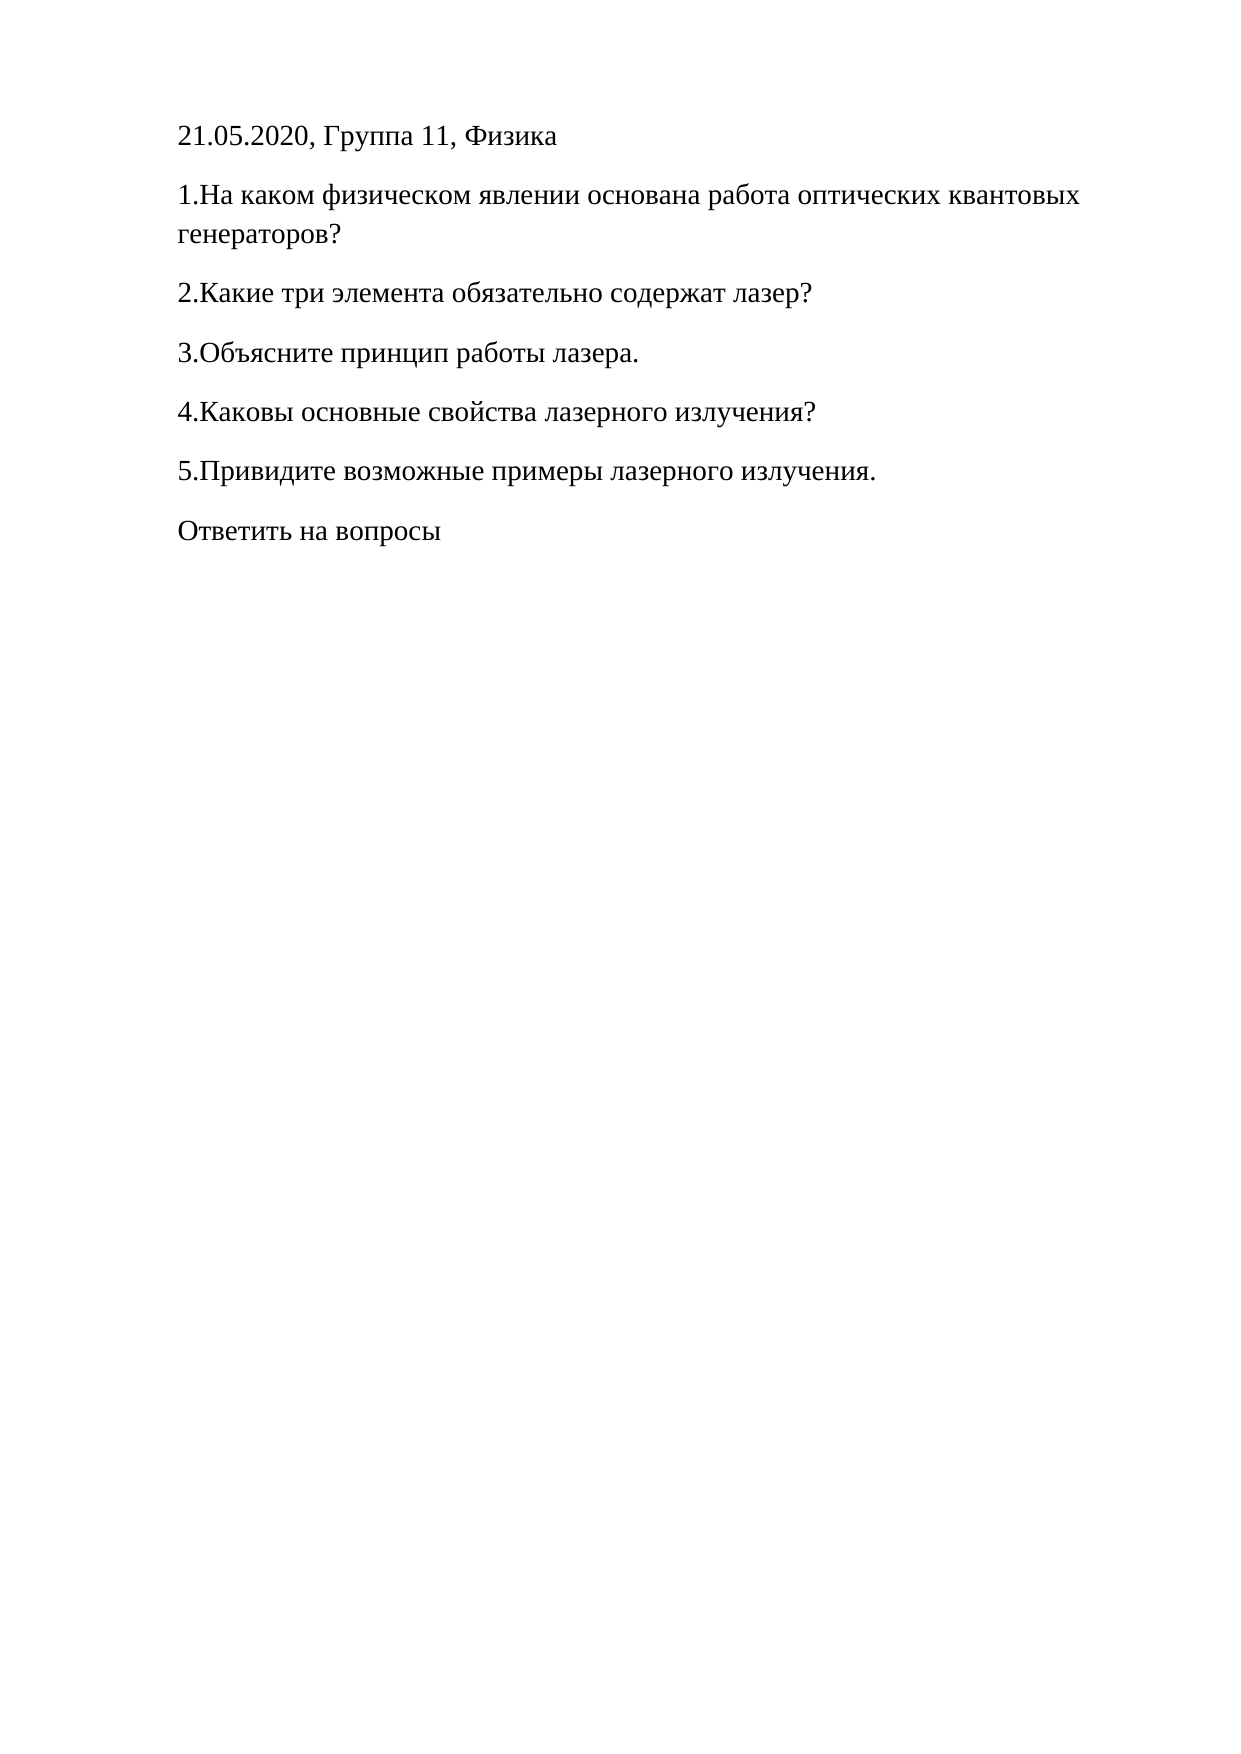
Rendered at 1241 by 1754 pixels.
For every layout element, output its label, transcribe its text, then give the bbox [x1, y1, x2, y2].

text 3.Объясните принцип работы лазера. [177, 335, 1152, 368]
text 4.Каковы основные свойства лазерного излучения? [177, 394, 1152, 428]
text 1.На каком физическом явлении основана работа оптических квантовых генераторов? [177, 177, 1152, 249]
text Ответить на вопросы [177, 513, 1152, 546]
text 2.Какие три элемента обязательно содержат лазер? [177, 275, 1152, 309]
text 21.05.2020, Группа 11, Физика [177, 118, 1152, 152]
text 5.Привидите возможные примеры лазерного излучения. [177, 453, 1152, 487]
